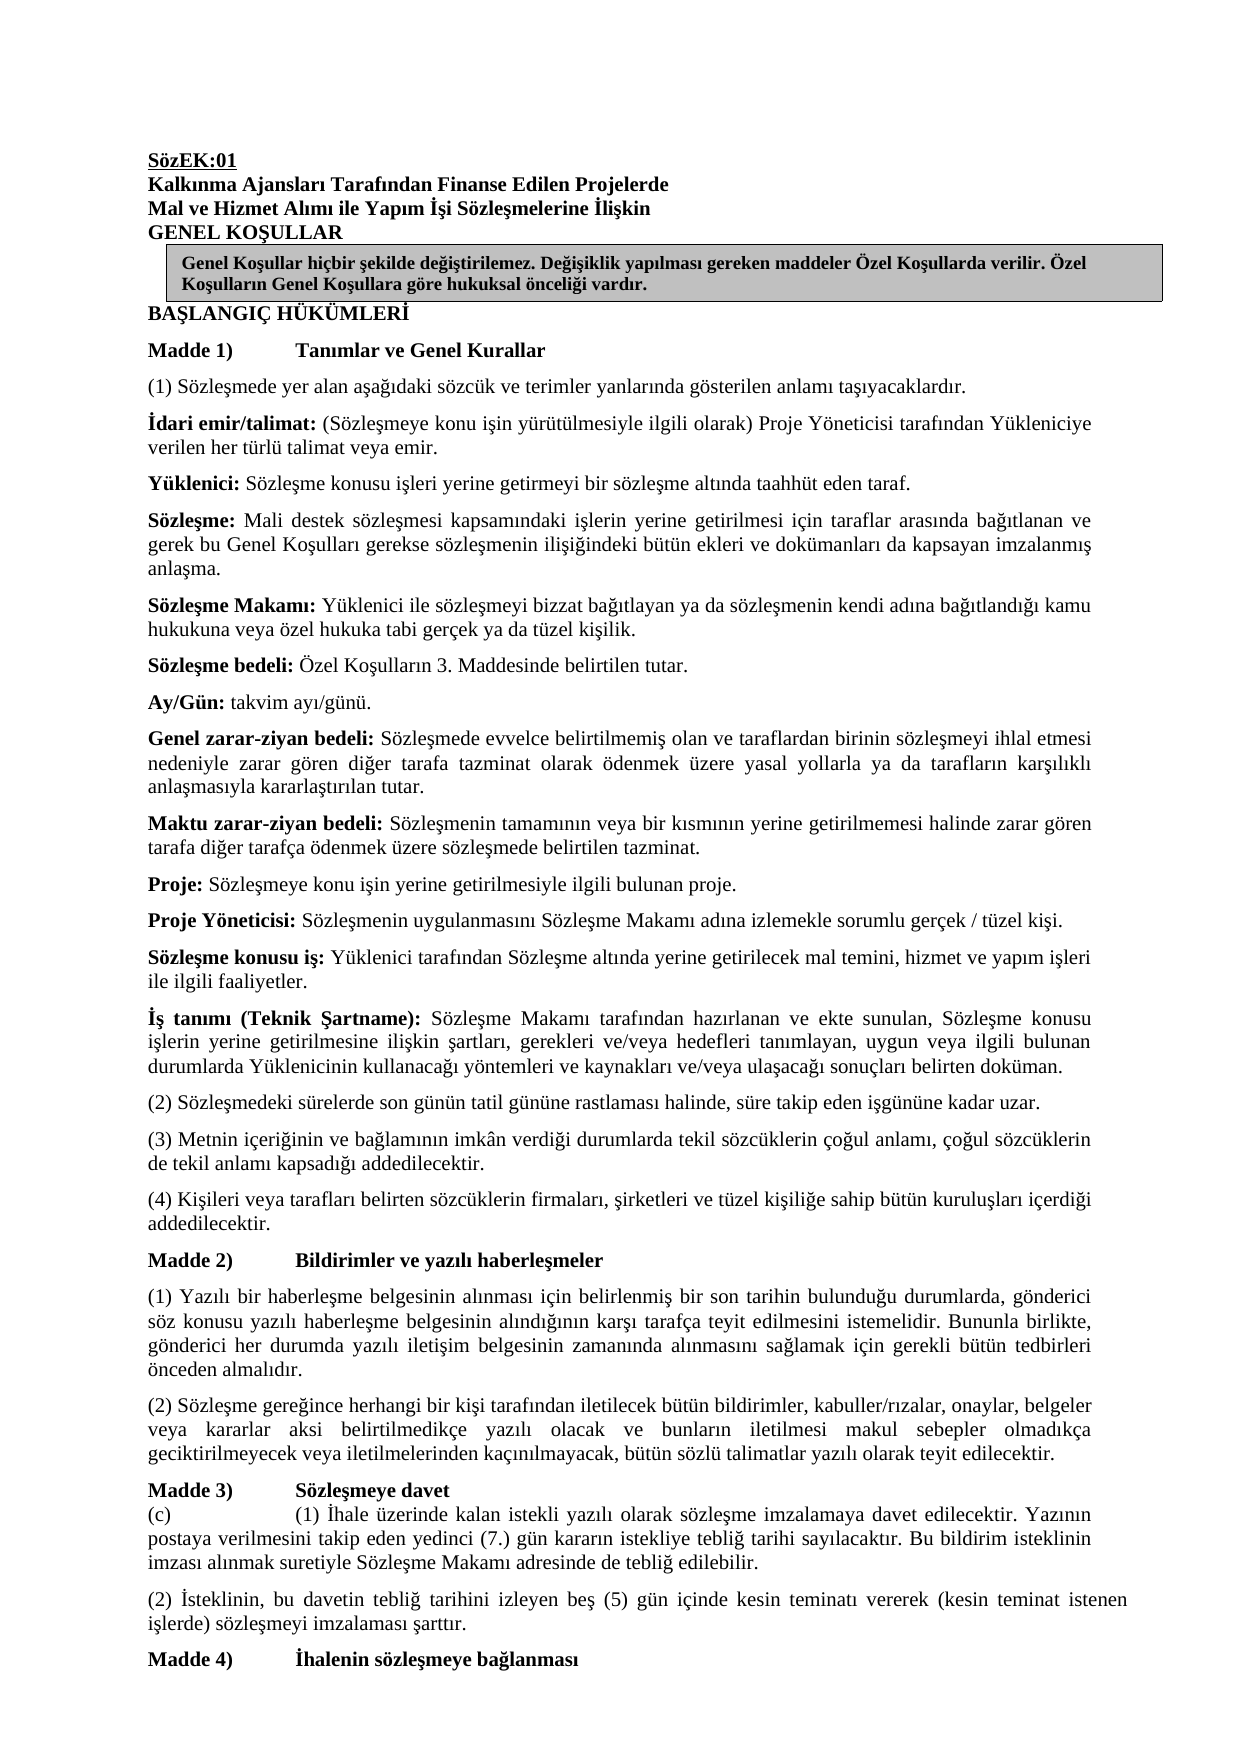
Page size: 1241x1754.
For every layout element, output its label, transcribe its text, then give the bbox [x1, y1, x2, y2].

text (4) Kişileri veya tarafları belirten sözcüklerin firmaları, şirketleri ve tüzel kişiliğe sahip bütün kuruluşları içerdiği addedilecektir. [148, 1187, 1093, 1235]
text SözEK:01 [148, 148, 1093, 172]
text BAŞLANGIÇ HÜKÜMLERİ [148, 301, 1093, 325]
list Bildirimler ve yazılı haberleşmeler [148, 1248, 1093, 1272]
text Yüklenici: Sözleşme konusu işleri yerine getirmeyi bir sözleşme altında taahhüt eden taraf. [148, 471, 1093, 495]
text GENEL KOŞULLAR [148, 220, 1093, 244]
text Sözleşme Makamı: Yüklenici ile sözleşmeyi bizzat bağıtlayan ya da sözleşmenin kendi adına bağıtlandığı kamu hukukuna veya özel hukuka tabi gerçek ya da tüzel kişilik. [148, 593, 1093, 641]
text Mal ve Hizmet Alımı ile Yapım İşi Sözleşmelerine İlişkin [148, 196, 1093, 220]
text (1) Sözleşmede yer alan aşağıdaki sözcük ve terimler yanlarında gösterilen anlamı taşıyacaklardır. [148, 374, 1093, 398]
text Maktu zarar-ziyan bedeli: Sözleşmenin tamamının veya bir kısmının yerine getirilmemesi halinde zarar gören tarafa diğer tarafça ödenmek üzere sözleşmede belirtilen tazminat. [148, 811, 1093, 859]
text (2) Sözleşme gereğince herhangi bir kişi tarafından iletilecek bütün bildirimler, kabuller/rızalar, onaylar, belgeler veya kararlar aksi belirtilmedikçe yazılı olacak ve bunların iletilmesi makul sebepler olmadıkça geciktirilmeyecek veya iletilmelerinden kaçınılmayacak, bütün sözlü talimatlar yazılı olarak teyit edilecektir. [148, 1393, 1093, 1465]
text Proje: Sözleşmeye konu işin yerine getirilmesiyle ilgili bulunan proje. [148, 872, 1093, 896]
text Proje Yöneticisi: Sözleşmenin uygulanmasını Sözleşme Makamı adına izlemekle sorumlu gerçek / tüzel kişi. [148, 908, 1093, 932]
text (2) Sözleşmedeki sürelerde son günün tatil gününe rastlaması halinde, süre takip eden işgününe kadar uzar. [148, 1090, 1093, 1114]
list Tanımlar ve Genel Kurallar [148, 338, 1093, 362]
text Sözleşme bedeli: Özel Koşulların 3. Maddesinde belirtilen tutar. [148, 653, 1093, 677]
text Genel zarar-ziyan bedeli: Sözleşmede evvelce belirtilmemiş olan ve taraflardan birinin sözleşmeyi ihlal etmesi nedeniyle zarar gören diğer tarafa tazminat olarak ödenmek üzere yasal yollarla ya da tarafların karşılıklı anlaşmasıyla kararlaştırılan tutar. [148, 726, 1093, 798]
text (1) Yazılı bir haberleşme belgesinin alınması için belirlenmiş bir son tarihin bulunduğu durumlarda, gönderici söz konusu yazılı haberleşme belgesinin alındığının karşı tarafça teyit edilmesini istemelidir. Bununla birlikte, gönderici her durumda yazılı iletişim belgesinin zamanında alınmasını sağlamak için gerekli bütün tedbirleri önceden almalıdır. [148, 1284, 1093, 1381]
list İhalenin sözleşmeye bağlanması [148, 1647, 1093, 1671]
text (1) İhale üzerinde kalan istekli yazılı olarak sözleşme imzalamaya davet edilecektir. Yazının postaya verilmesini takip eden yedinci (7.) gün kararın istekliye tebliğ tarihi sayılacaktır. Bu bildirim isteklinin imzası alınmak suretiyle Sözleşme Makamı adresinde de tebliğ edilebilir. [148, 1502, 1093, 1574]
list Sözleşmeye davet [148, 1478, 1093, 1502]
text (2) İsteklinin, bu davetin tebliğ tarihini izleyen beş (5) gün içinde kesin teminatı vererek (kesin teminat istenen işlerde) sözleşmeyi imzalaması şarttır. [148, 1587, 1130, 1635]
text İş tanımı (Teknik Şartname): Sözleşme Makamı tarafından hazırlanan ve ekte sunulan, Sözleşme konusu işlerin yerine getirilmesine ilişkin şartları, gerekleri ve/veya hedefleri tanımlayan, uygun veya ilgili bulunan durumlarda Yüklenicinin kullanacağı yöntemleri ve kaynakları ve/veya ulaşacağı sonuçları belirten doküman. [148, 1005, 1093, 1078]
text Sözleşme: Mali destek sözleşmesi kapsamındaki işlerin yerine getirilmesi için taraflar arasında bağıtlanan ve gerek bu Genel Koşulları gerekse sözleşmenin ilişiğindeki bütün ekleri ve dokümanları da kapsayan imzalanmış anlaşma. [148, 508, 1093, 580]
text Sözleşme konusu iş: Yüklenici tarafından Sözleşme altında yerine getirilecek mal temini, hizmet ve yapım işleri ile ilgili faaliyetler. [148, 945, 1093, 993]
text Kalkınma Ajansları Tarafından Finanse Edilen Projelerde [148, 172, 1093, 196]
text (3) Metnin içeriğinin ve bağlamının imkân verdiği durumlarda tekil sözcüklerin çoğul anlamı, çoğul sözcüklerin de tekil anlamı kapsadığı addedilecektir. [148, 1127, 1093, 1175]
text Ay/Gün: takvim ayı/günü. [148, 690, 1093, 714]
text İdari emir/talimat: (Sözleşmeye konu işin yürütülmesiyle ilgili olarak) Proje Yöneticisi tarafından Yükleniciye verilen her türlü talimat veya emir. [148, 411, 1093, 459]
